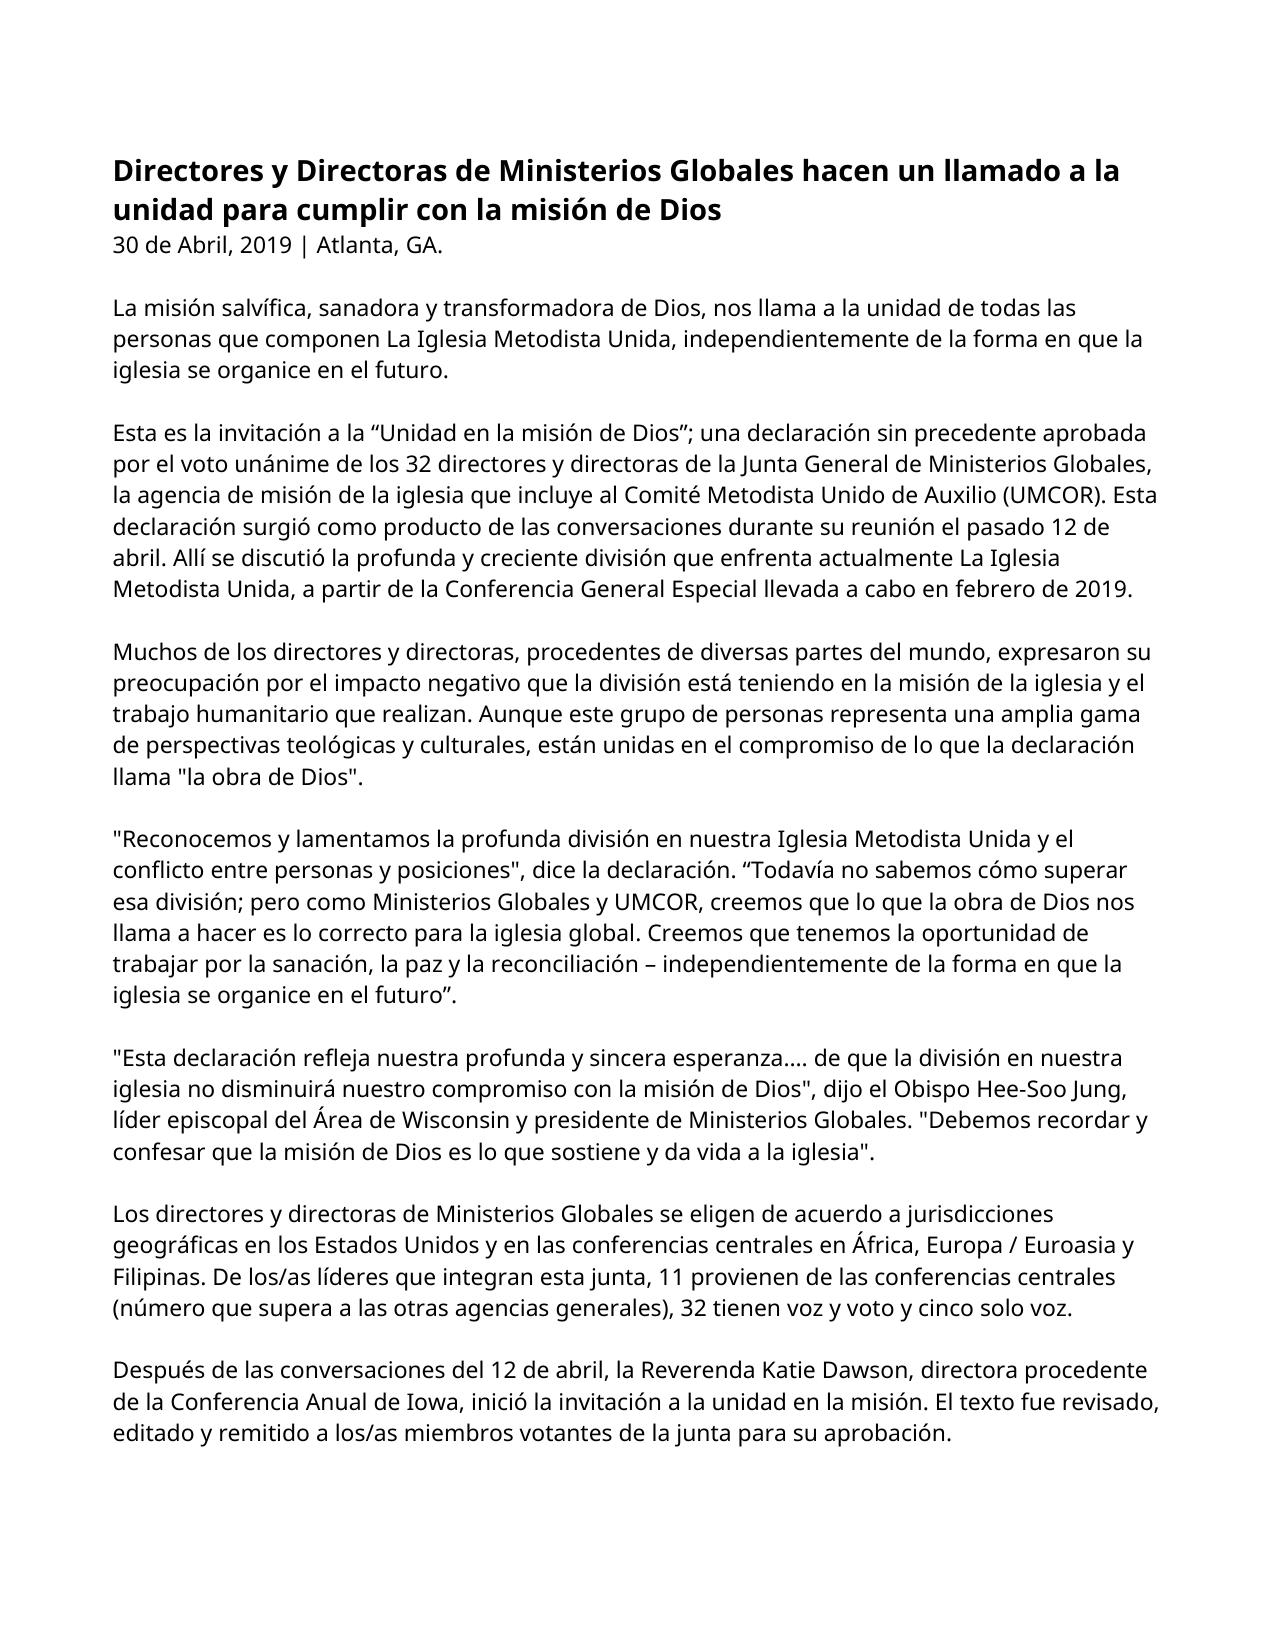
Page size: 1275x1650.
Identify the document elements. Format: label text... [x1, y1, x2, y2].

text "Esta declaración refleja nuestra profunda y sincera esperanza…. de que la división en nuestra iglesia no disminuirá nuestro compromiso con la misión de Dios", dijo el Obispo Hee-Soo Jung, líder episcopal del Área de Wisconsin y presidente de Ministerios Globales. "Debemos recordar y confesar que la misión de Dios es lo que sostiene y da vida a la iglesia". Los directores y directoras de Ministerios Globales se eligen de acuerdo a jurisdicciones geográficas en los Estados Unidos y en las conferencias centrales en África, Europa / Euroasia y Filipinas. De los/as líderes que integran esta junta, 11 provienen de las conferencias centrales (número que supera a las otras agencias generales), 32 tienen voz y voto y cinco solo voz. [112, 1042, 1162, 1323]
text Muchos de los directores y directoras, procedentes de diversas partes del mundo, expresaron su preocupación por el impacto negativo que la división está teniendo en la misión de la iglesia y el trabajo humanitario que realizan. Aunque este grupo de personas representa una amplia gama de perspectivas teológicas y culturales, están unidas en el compromiso de lo que la declaración llama "la obra de Dios". [112, 604, 1162, 792]
text "Reconocemos y lamentamos la profunda división en nuestra Iglesia Metodista Unida y el conflicto entre personas y posiciones", dice la declaración. “Todavía no sabemos cómo superar esa división; pero como Ministerios Globales y UMCOR, creemos que lo que la obra de Dios nos llama a hacer es lo correcto para la iglesia global. Creemos que tenemos la oportunidad de trabajar por la sanación, la paz y la reconciliación – independientemente de la forma en que la iglesia se organice en el futuro”. [112, 823, 1162, 1011]
text Después de las conversaciones del 12 de abril, la Reverenda Katie Dawson, directora procedente de la Conferencia Anual de Iowa, inició la invitación a la unidad en la misión. El texto fue revisado, editado y remitido a los/as miembros votantes de la junta para su aprobación. [112, 1354, 1162, 1448]
text La misión salvífica, sanadora y transformadora de Dios, nos llama a la unidad de todas las personas que componen La Iglesia Metodista Unida, independientemente de la forma en que la iglesia se organice en el futuro. [112, 292, 1162, 386]
text Directores y Directoras de Ministerios Globales hacen un llamado a la unidad para cumplir con la misión de Dios [112, 150, 1162, 229]
text 30 de Abril, 2019 | Atlanta, GA. [112, 229, 1162, 261]
text Esta es la invitación a la “Unidad en la misión de Dios”; una declaración sin precedente aprobada por el voto unánime de los 32 directores y directoras de la Junta General de Ministerios Globales, la agencia de misión de la iglesia que incluye al Comité Metodista Unido de Auxilio (UMCOR). Esta declaración surgió como producto de las conversaciones durante su reunión el pasado 12 de abril. Allí se discutió la profunda y creciente división que enfrenta actualmente La Iglesia Metodista Unida, a partir de la Conferencia General Especial llevada a cabo en febrero de 2019. [112, 386, 1162, 604]
